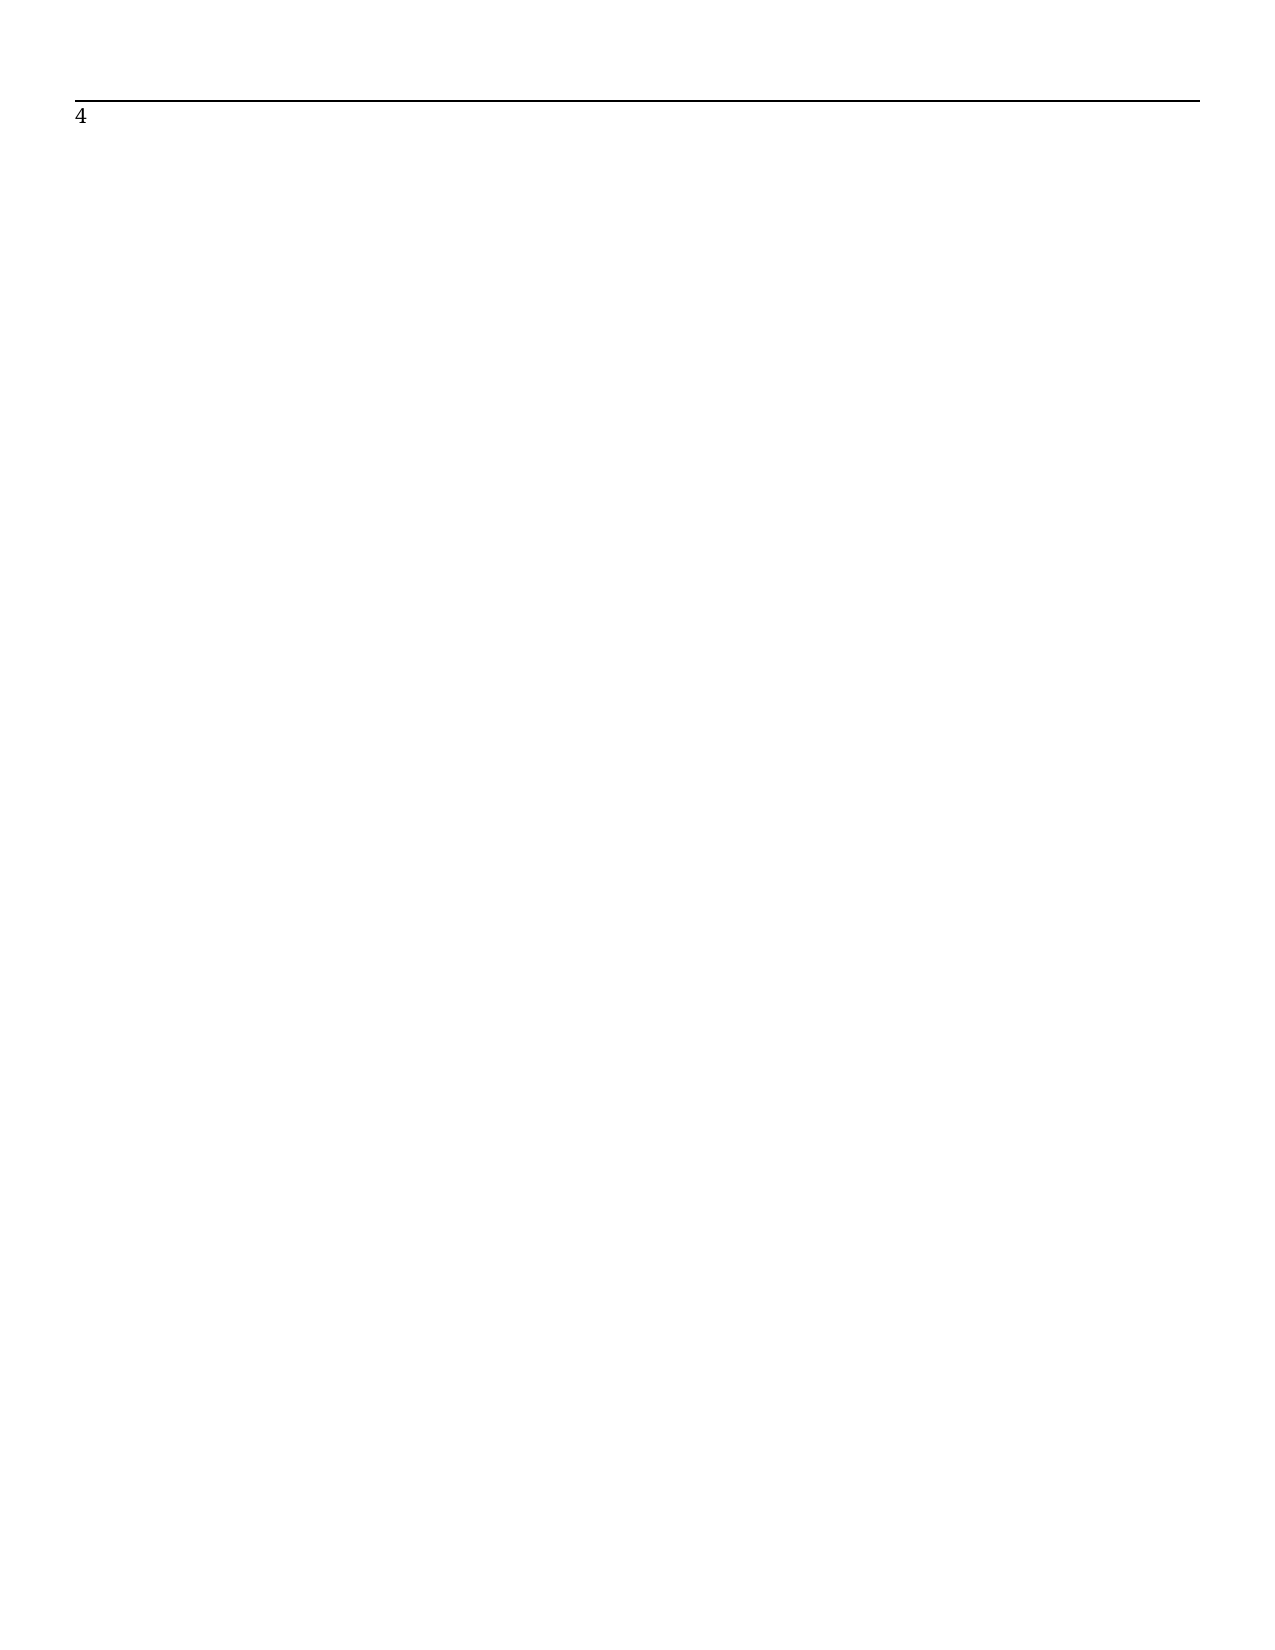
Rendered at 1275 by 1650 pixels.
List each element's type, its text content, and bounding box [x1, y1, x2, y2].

text 4 [75, 102, 1200, 130]
